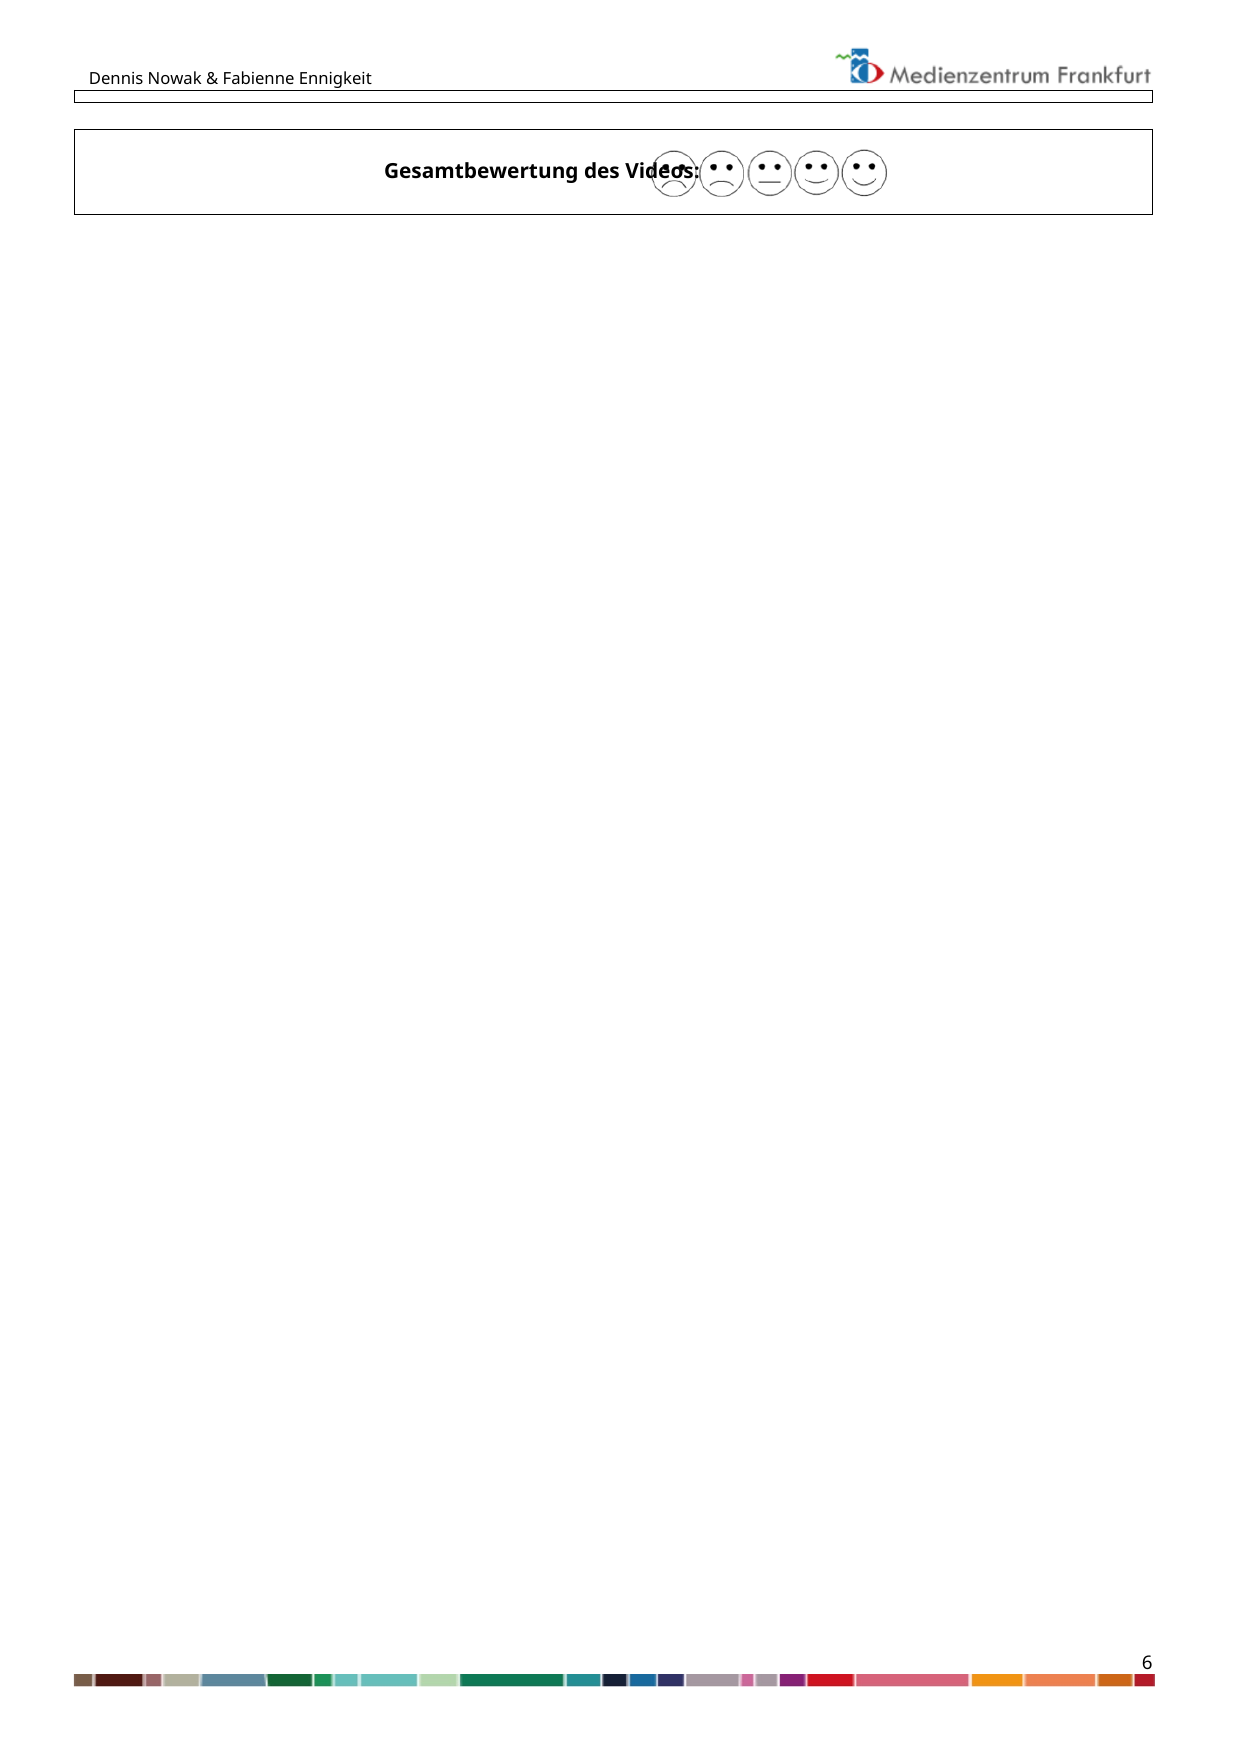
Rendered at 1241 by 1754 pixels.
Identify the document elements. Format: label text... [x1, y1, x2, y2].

table_header Gesamtbewertung des Videos: [75, 130, 1152, 214]
picture [833, 44, 1153, 86]
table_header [75, 91, 1152, 102]
picture [73, 1674, 1155, 1687]
picture [648, 149, 888, 197]
